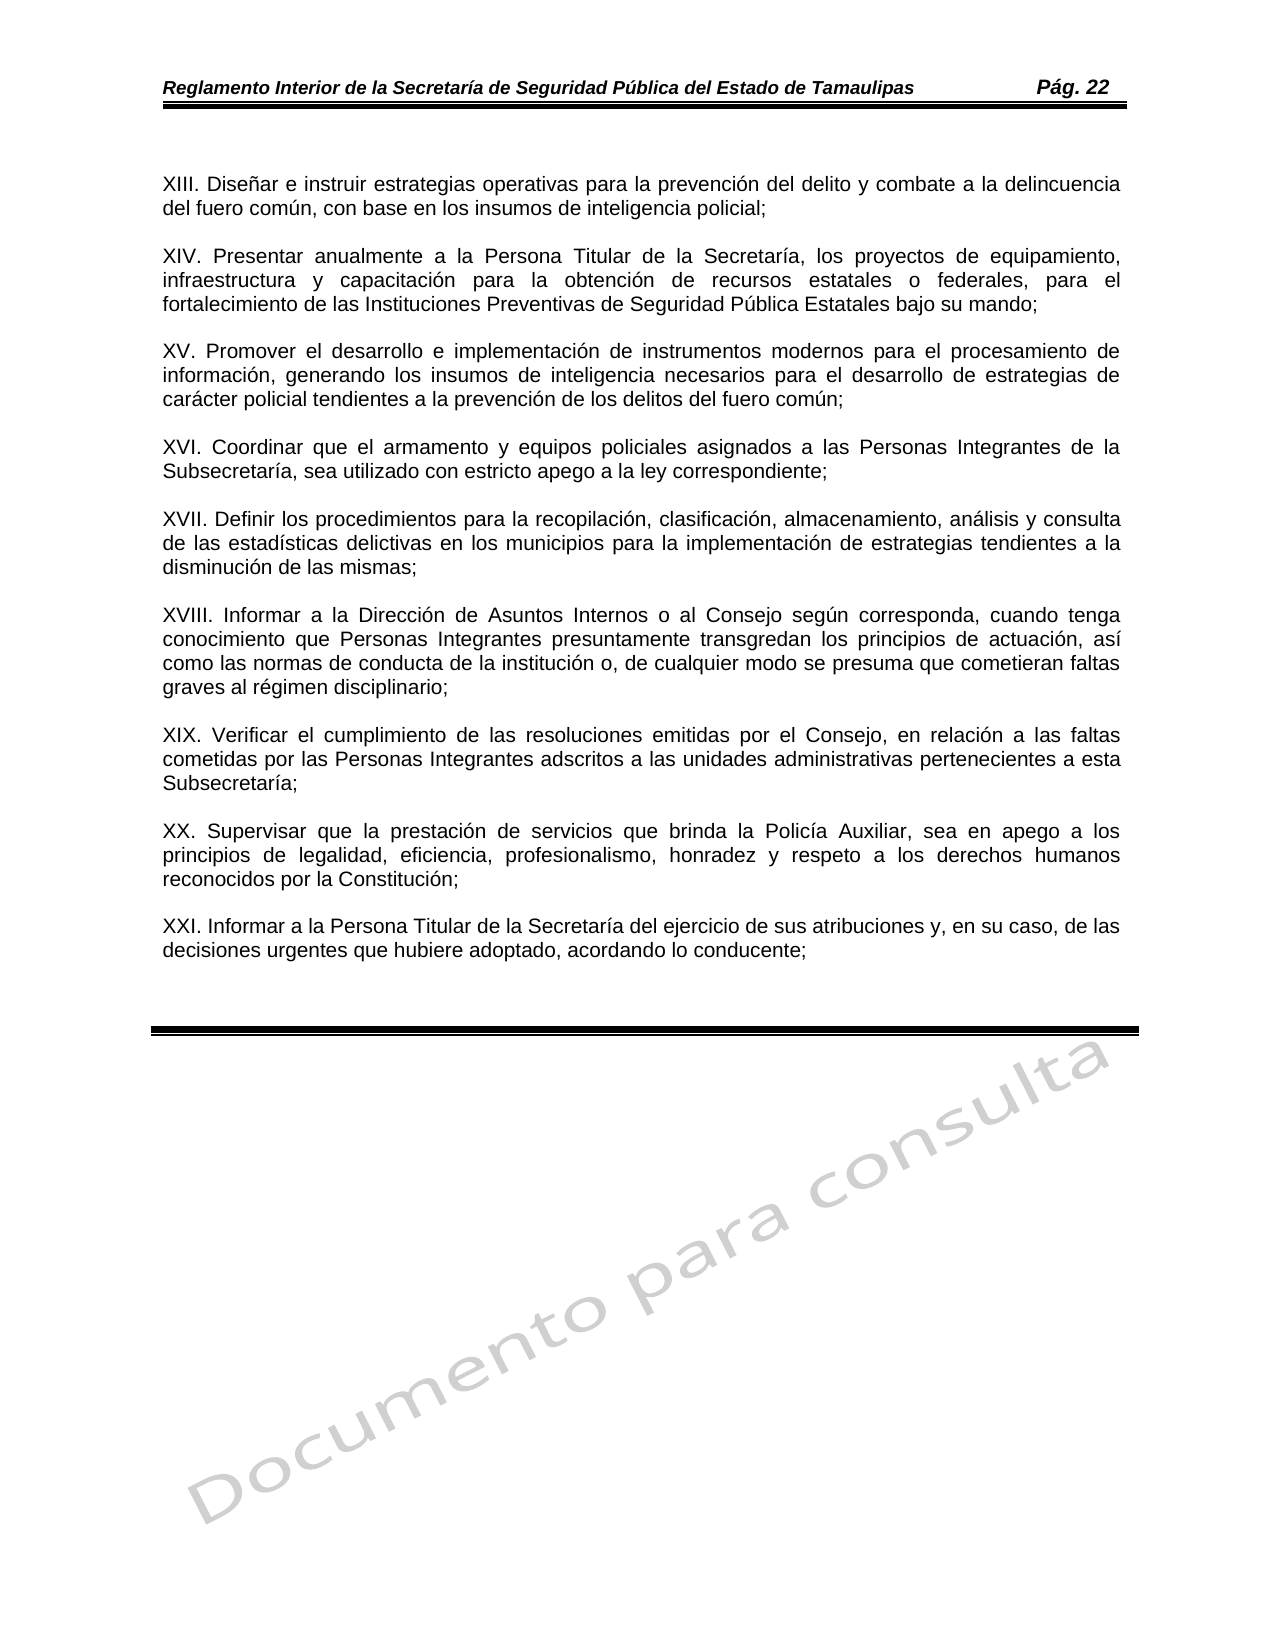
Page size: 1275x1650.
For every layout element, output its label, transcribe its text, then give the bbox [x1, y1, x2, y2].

text XVIII. Informar a la Dirección de Asuntos Internos o al Consejo según corresponda, cuando tenga conocimiento que Personas Integrantes presuntamente transgredan los principios de actuación, así como las normas de conducta de la institución o, de cualquier modo se presuma que cometieran faltas graves al régimen disciplinario; [162, 603, 1122, 699]
text XIX. Verificar el cumplimiento de las resoluciones emitidas por el Consejo, en relación a las faltas cometidas por las Personas Integrantes adscritos a las unidades administrativas pertenecientes a esta Subsecretaría; [162, 723, 1122, 794]
text XV. Promover el desarrollo e implementación de instrumentos modernos para el procesamiento de información, generando los insumos de inteligencia necesarios para el desarrollo de estrategias de carácter policial tendientes a la prevención de los delitos del fuero común; [162, 339, 1122, 411]
text XVI. Coordinar que el armamento y equipos policiales asignados a las Personas Integrantes de la Subsecretaría, sea utilizado con estricto apego a la ley correspondiente; [162, 435, 1122, 483]
text XVII. Definir los procedimientos para la recopilación, clasificación, almacenamiento, análisis y consulta de las estadísticas delictivas en los municipios para la implementación de estrategias tendientes a la disminución de las mismas; [162, 507, 1122, 579]
text XIV. Presentar anualmente a la Persona Titular de la Secretaría, los proyectos de equipamiento, infraestructura y capacitación para la obtención de recursos estatales o federales, para el fortalecimiento de las Instituciones Preventivas de Seguridad Pública Estatales bajo su mando; [162, 243, 1122, 315]
text decisiones urgentes que hubiere adoptado, acordando lo conducente; [162, 938, 1122, 962]
text XIII. Diseñar e instruir estrategias operativas para la prevención del delito y combate a la delincuencia del fuero común, con base en los insumos de inteligencia policial; [162, 172, 1122, 219]
text XX. Supervisar que la prestación de servicios que brinda la Policía Auxiliar, sea en apego a los principios de legalidad, eficiencia, profesionalismo, honradez y respeto a los derechos humanos reconocidos por la Constitución; [162, 818, 1122, 890]
text XXI. Informar a la Persona Titular de la Secretaría del ejercicio de sus atribuciones y, en su caso, de las [162, 914, 1122, 938]
